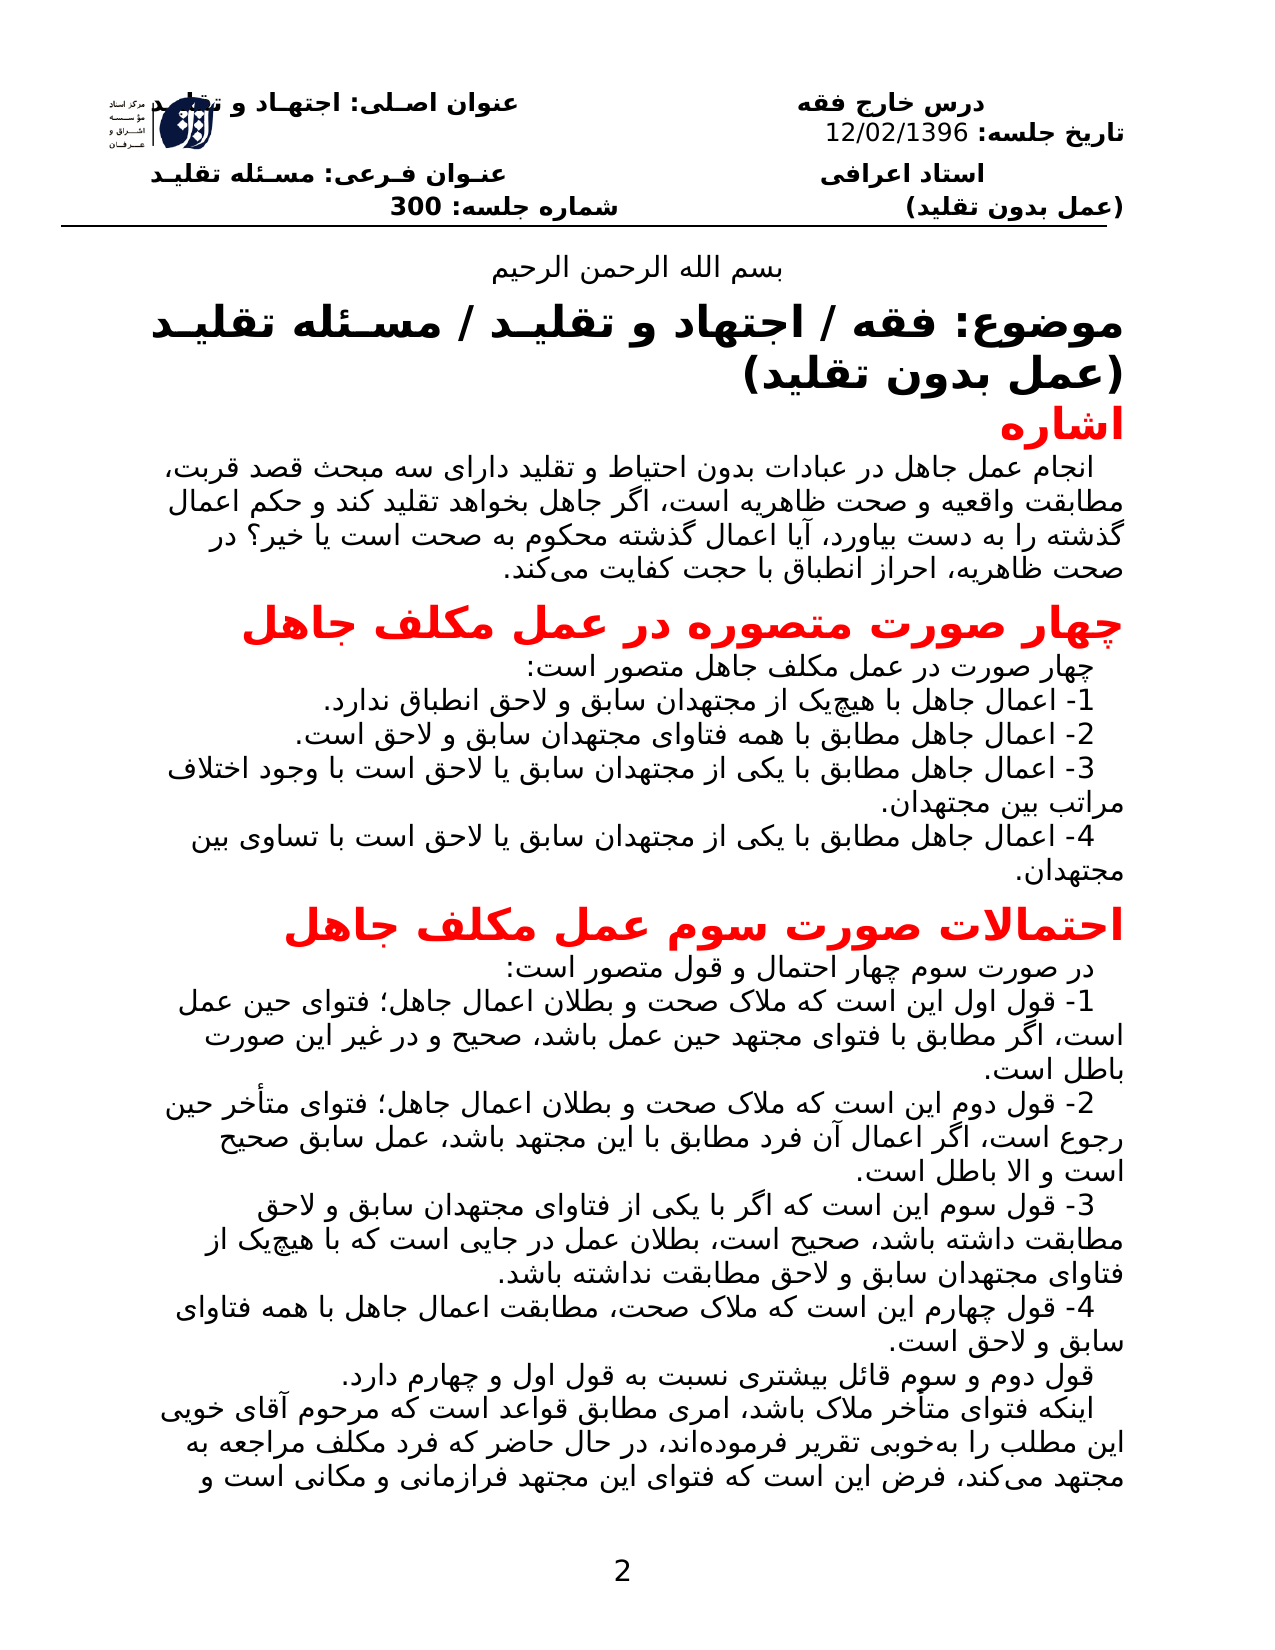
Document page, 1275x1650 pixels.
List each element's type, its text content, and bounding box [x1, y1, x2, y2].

text 2- قول دوم این است که ملاک صحت و بطلان اعمال جاهل؛ فتوای متأخر حین رجوع است، اگر اعمال آن فرد مطابق با این مجتهد باشد، عمل سابق صحیح است و الا باطل است. [150, 1086, 1125, 1188]
picture [102, 92, 215, 152]
text چهار صورت در عمل مکلف جاهل متصور است: [150, 649, 1125, 683]
text 1- اعمال جاهل با هیچ‌یک از مجتهدان سابق و لاحق انطباق ندارد. [150, 683, 1125, 717]
text 4- قول چهارم این است که ملاک صحت، مطابقت اعمال جاهل با همه فتاوای سابق و لاحق است. [150, 1290, 1125, 1358]
subtitle چهار صورت متصوره در عمل مکلف جاهل [150, 598, 1125, 649]
text 3- قول سوم این است که اگر با یکی از فتاوای مجتهدان سابق و لاحق مطابقت داشته باشد، صحیح است، بطلان عمل در جایی است که با هیچ‌یک از فتاوای مجتهدان سابق و لاحق مطابقت نداشته باشد. [150, 1188, 1125, 1290]
text 4- اعمال جاهل مطابق با یکی از مجتهدان سابق یا لاحق است با تساوی بین مجتهدان. [150, 819, 1125, 887]
text 1- قول اول این است که ملاک صحت و بطلان اعمال جاهل؛ فتوای حین عمل است، اگر مطابق با فتوای مجتهد حین عمل باشد، صحیح و در غیر این صورت باطل است. [150, 984, 1125, 1086]
subtitle موضوع: فقه / اجتهاد و تقلید / مسئله تقلید (عمل بدون تقلید) [150, 297, 1125, 399]
text انجام عمل جاهل در عبادات بدون احتیاط و تقلید دارای سه مبحث قصد قربت، مطابقت واقعیه و صحت ظاهریه است، اگر جاهل بخواهد تقلید کند و حکم اعمال گذشته را به دست بیاورد، آیا اعمال گذشته محکوم به صحت است یا خیر؟ در صحت ظاهریه، احراز انطباق با حجت کفایت می‌کند. [150, 450, 1125, 586]
subtitle احتمالات صورت سوم عمل مکلف جاهل [150, 899, 1125, 950]
text در صورت سوم چهار احتمال و قول متصور است: [150, 950, 1125, 984]
text 3- اعمال جاهل مطابق با یکی از مجتهدان سابق یا لاحق است با وجود اختلاف مراتب بین مجتهدان. [150, 751, 1125, 819]
subtitle اشاره [150, 399, 1125, 450]
text بسم الله الرحمن الرحیم [150, 251, 1125, 284]
text 2- اعمال جاهل مطابق با همه فتاوای مجتهدان سابق و لاحق است. [150, 717, 1125, 751]
text قول دوم و سوم قائل بیشتری نسبت به قول اول و چهارم دارد. [150, 1358, 1125, 1392]
